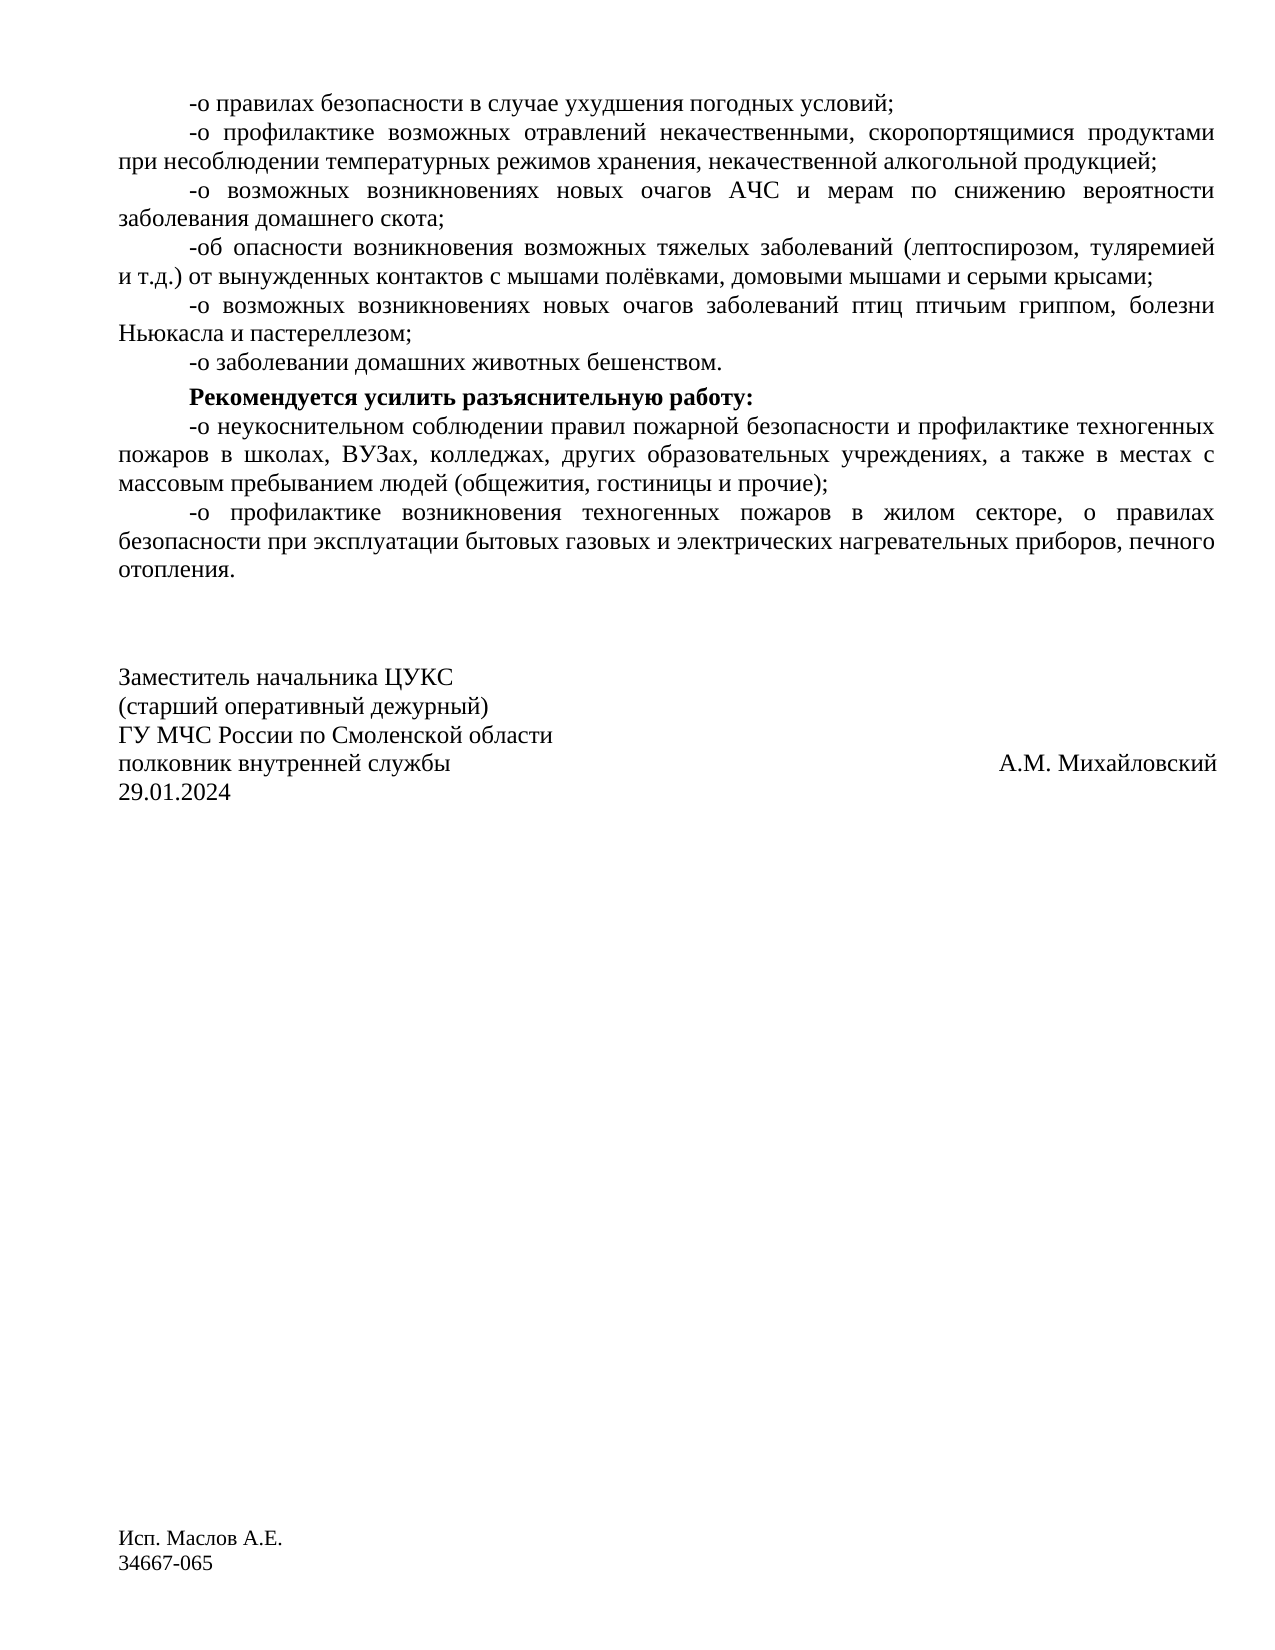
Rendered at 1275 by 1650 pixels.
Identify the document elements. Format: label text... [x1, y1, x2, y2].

text -о возможных возникновениях новых очагов заболеваний птиц птичьим гриппом, болезни Ньюкасла и пастереллезом; [118, 290, 1216, 347]
text (старший оперативный дежурный) [118, 691, 1216, 720]
text -о правилах безопасности в случае ухудшения погодных условий; [118, 88, 1216, 117]
text Рекомендуется усилить разъяснительную работу: [118, 382, 1216, 411]
text Заместитель начальника ЦУКС [118, 662, 1216, 691]
text ГУ МЧС России по Смоленской области [118, 720, 1216, 748]
text -о профилактике возможных отравлений некачественными, скоропортящимися продуктами при несоблюдении температурных режимов хранения, некачественной алкогольной продукцией; [118, 117, 1216, 175]
text -о возможных возникновениях новых очагов АЧС и мерам по снижению вероятности заболевания домашнего скота; [118, 175, 1216, 232]
text Исп. Маслов А.Е. [118, 1525, 1216, 1550]
text 29.01.2024 [118, 777, 1216, 806]
text 34667-065 [118, 1550, 1216, 1575]
text -о заболевании домашних животных бешенством. [118, 347, 1216, 376]
text -о профилактике возникновения техногенных пожаров в жилом секторе, о правилах безопасности при эксплуатации бытовых газовых и электрических нагревательных приборов, печного отопления. [118, 497, 1216, 583]
text -об опасности возникновения возможных тяжелых заболеваний (лептоспирозом, туляремией и т.д.) от вынужденных контактов с мышами полёвками, домовыми мышами и серыми крысами; [118, 232, 1216, 290]
text полковник внутренней службы А.М. Михайловский [118, 748, 1216, 777]
text -о неукоснительном соблюдении правил пожарной безопасности и профилактике техногенных пожаров в школах, ВУЗах, колледжах, других образовательных учреждениях, а также в местах с массовым пребыванием людей (общежития, гостиницы и прочие); [118, 411, 1216, 497]
